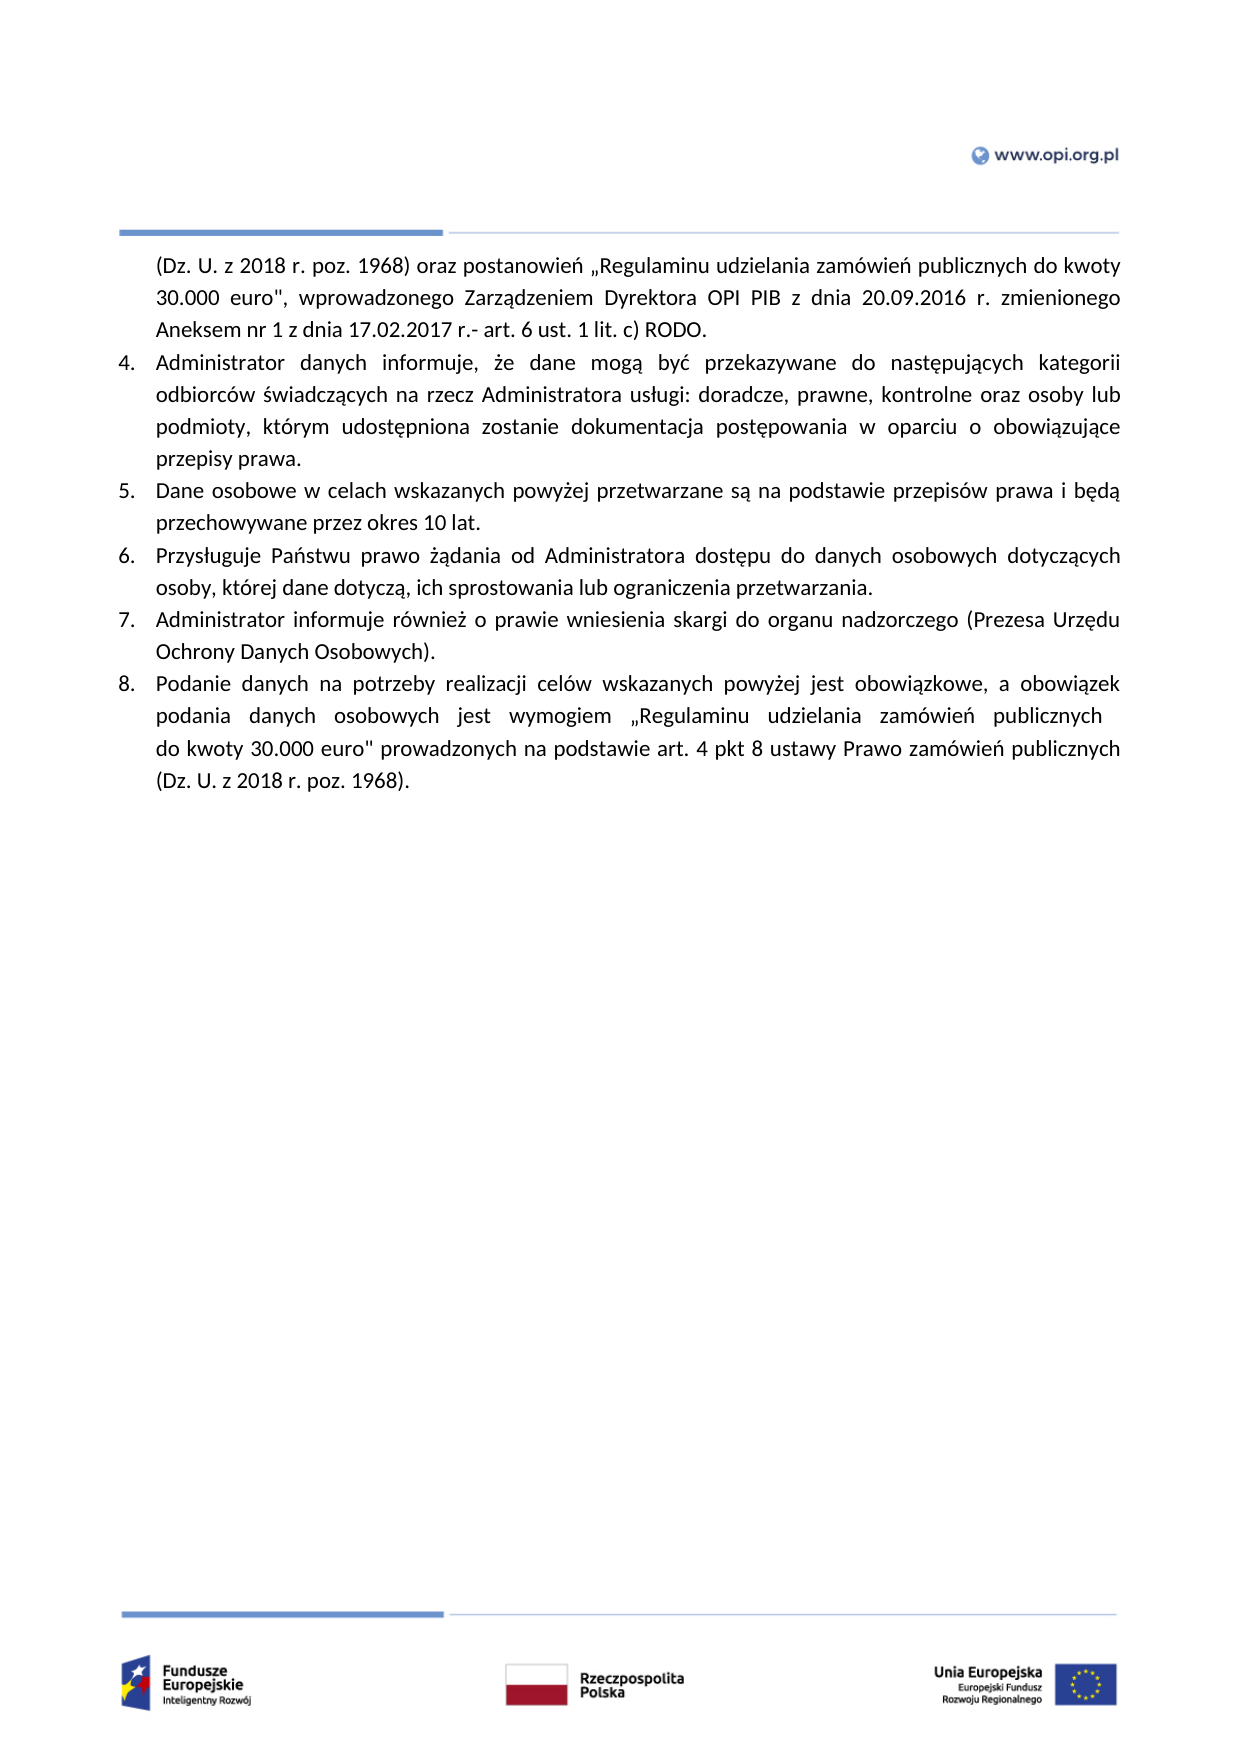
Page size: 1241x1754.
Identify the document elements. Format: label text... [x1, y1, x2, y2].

picture [0, 0, 1238, 237]
list Dane osobowe w celach wskazanych powyżej przetwarzane są na podstawie przepisów prawa i będą przechowywane przez okres 10 lat. [118, 476, 1122, 537]
list Administrator danych informuje, że dane mogą być przekazywane do następujących kategorii odbiorców świadczących na rzecz Administratora usługi: doradcze, prawne, kontrolne oraz osoby lub podmioty, którym udostępniona zostanie dokumentacja postępowania w oparciu o obowiązujące przepisy prawa. [118, 348, 1122, 472]
list Przysługuje Państwu prawo żądania od Administratora dostępu do danych osobowych dotyczących osoby, której dane dotyczą, ich sprostowania lub ograniczenia przetwarzania. [118, 541, 1122, 601]
list Podanie danych na potrzeby realizacji celów wskazanych powyżej jest obowiązkowe, a obowiązek podania danych osobowych jest wymogiem „Regulaminu udzielania zamówień publicznych do kwoty 30.000 euro" prowadzonych na podstawie art. 4 pkt 8 ustawy Prawo zamówień publicznych (Dz. U. z 2018 r. poz. 1968). [118, 669, 1122, 794]
list Administrator informuje również o prawie wniesienia skargi do organu nadzorczego (Prezesa Urzędu Ochrony Danych Osobowych). [118, 605, 1122, 665]
picture [5, 1610, 1234, 1752]
